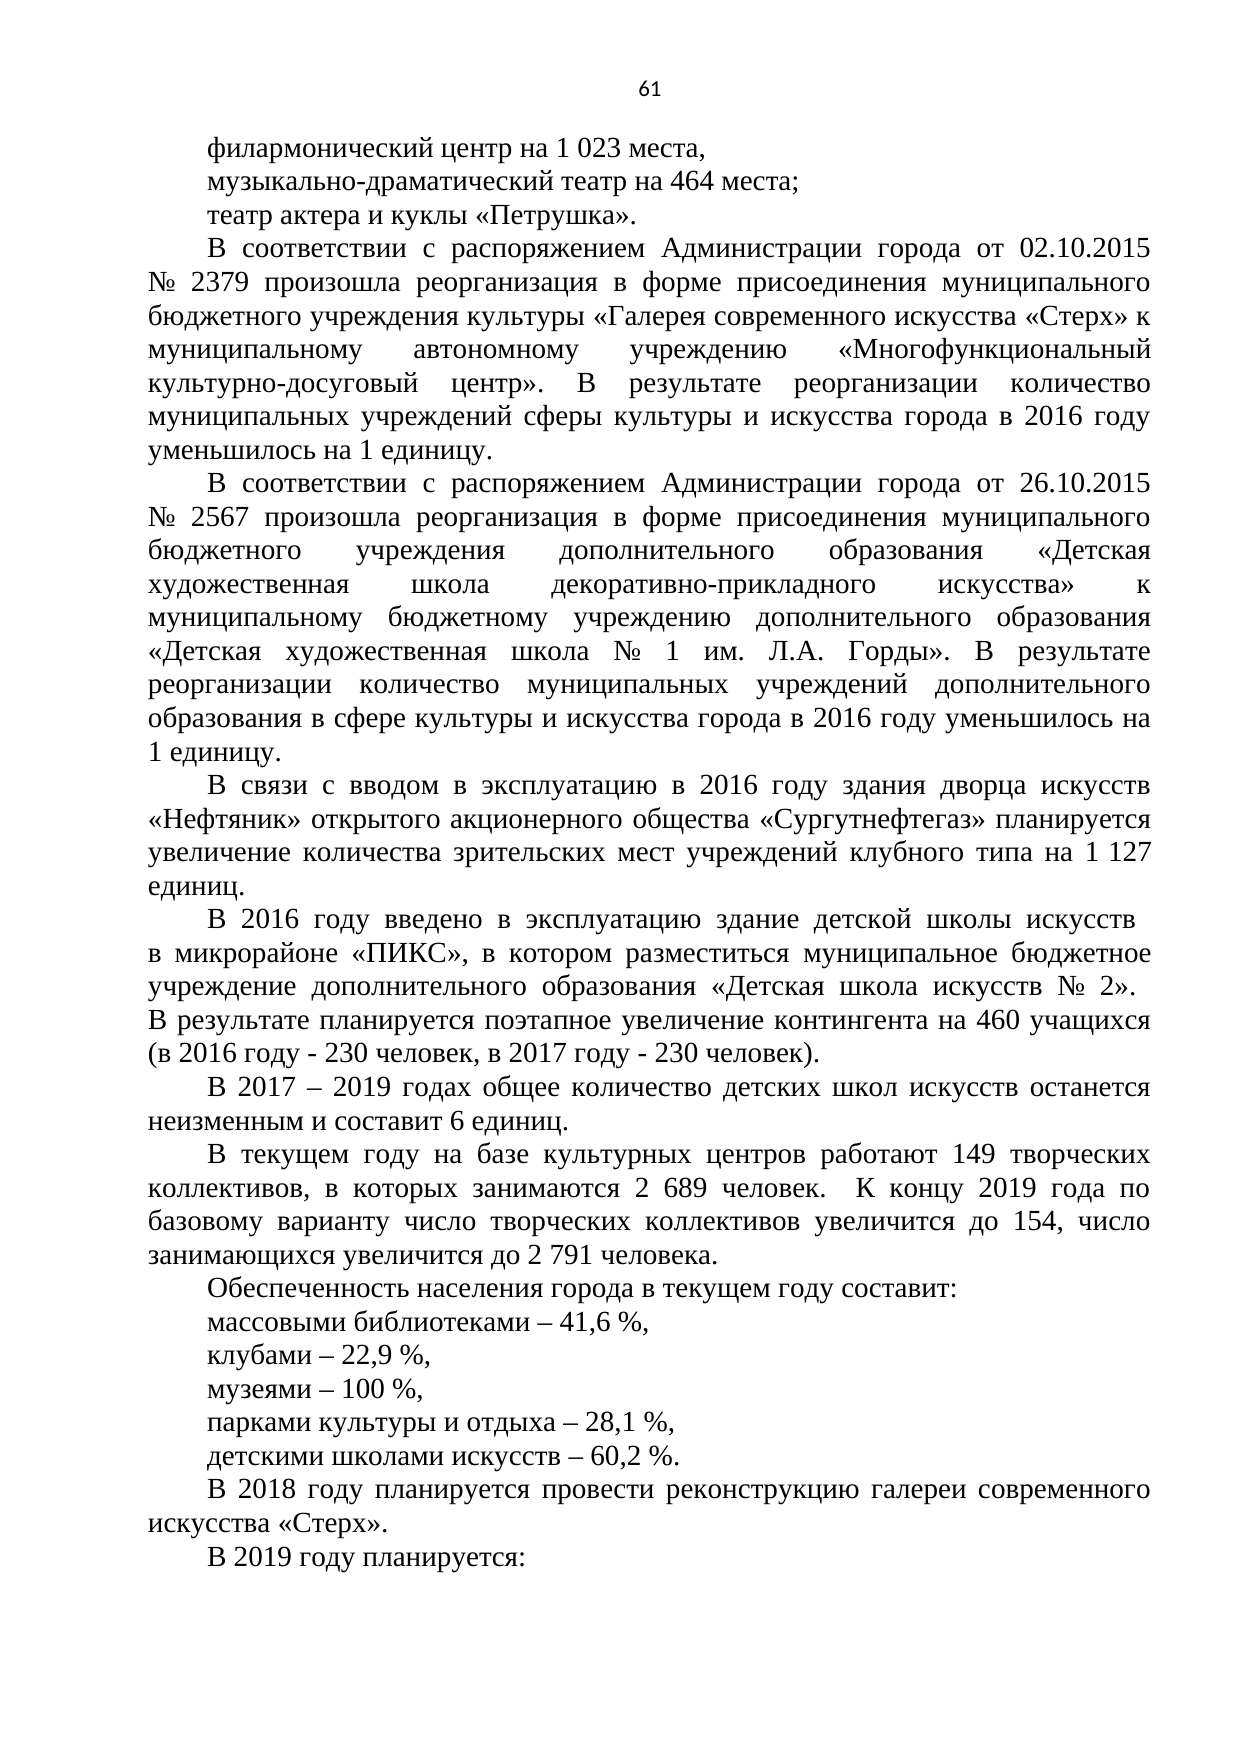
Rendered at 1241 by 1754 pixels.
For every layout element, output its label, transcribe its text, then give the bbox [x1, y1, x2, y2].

text В связи с вводом в эксплуатацию в 2016 году здания дворца искусств «Нефтяник» открытого акционерного общества «Сургутнефтегаз» планируется увеличение количества зрительских мест учреждений клубного типа на 1 127 единиц. [148, 767, 1152, 901]
text музеями – 100 %, [148, 1371, 1152, 1404]
text В соответствии с распоряжением Администрации города от 26.10.2015 № 2567 произошла реорганизация в форме присоединения муниципального бюджетного учреждения дополнительного образования «Детская художественная школа декоративно-прикладного искусства» к муниципальному бюджетному учреждению дополнительного образования «Детская художественная школа № 1 им. Л.А. Горды». В результате реорганизации количество муниципальных учреждений дополнительного образования в сфере культуры и искусства города в 2016 году уменьшилось на 1 единицу. [148, 465, 1152, 767]
text театр актера и куклы «Петрушка». [148, 197, 1152, 231]
text В 2019 году планируется: [148, 1539, 1152, 1572]
text парками культуры и отдыха – 28,1 %, [148, 1404, 1152, 1438]
text В 2017 – 2019 годах общее количество детских школ искусств останется неизменным и составит 6 единиц. [148, 1069, 1152, 1136]
text филармонический центр на 1 023 места, [148, 130, 1152, 163]
text клубами – 22,9 %, [148, 1337, 1152, 1371]
text В текущем году на базе культурных центров работают 149 творческих коллективов, в которых занимаются 2 689 человек. К концу 2019 года по базовому варианту число творческих коллективов увеличится до 154, число занимающихся увеличится до 2 791 человека. [148, 1136, 1152, 1270]
text Обеспеченность населения города в текущем году составит: [148, 1270, 1152, 1304]
text В соответствии с распоряжением Администрации города от 02.10.2015 № 2379 произошла реорганизация в форме присоединения муниципального бюджетного учреждения культуры «Галерея современного искусства «Стерх» к муниципальному автономному учреждению «Многофункциональный культурно-досуговый центр». В результате реорганизации количество муниципальных учреждений сферы культуры и искусства города в 2016 году уменьшилось на 1 единицу. [148, 231, 1152, 465]
text В 2016 году введено в эксплуатацию здание детской школы искусств в микрорайоне «ПИКС», в котором разместиться муниципальное бюджетное учреждение дополнительного образования «Детская школа искусств № 2». В результате планируется поэтапное увеличение контингента на 460 учащихся (в 2016 году - 230 человек, в 2017 году - 230 человек). [148, 901, 1152, 1069]
text детскими школами искусств – 60,2 %. [148, 1438, 1152, 1472]
text В 2018 году планируется провести реконструкцию галереи современного искусства «Стерх». [148, 1472, 1152, 1539]
text музыкально-драматический театр на 464 места; [148, 163, 1152, 197]
text массовыми библиотеками – 41,6 %, [148, 1304, 1152, 1337]
